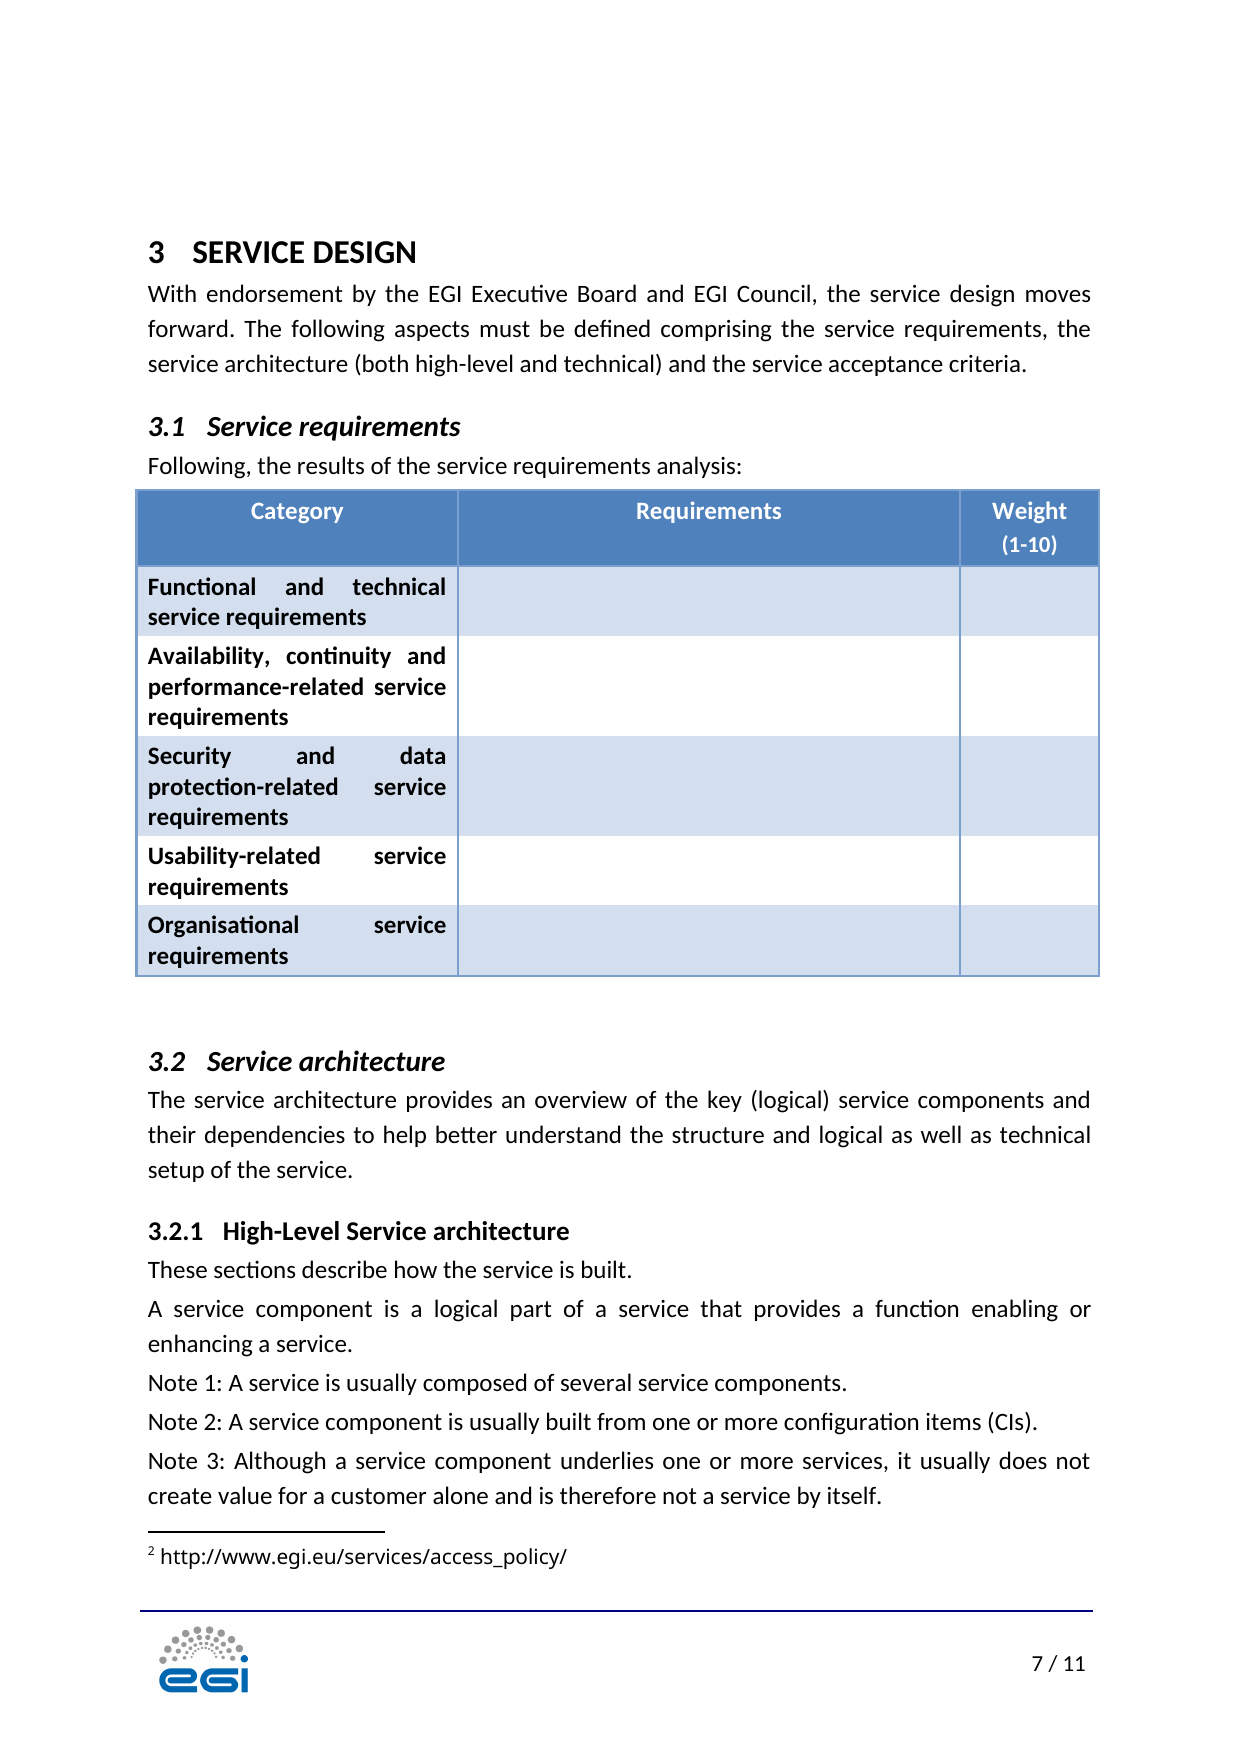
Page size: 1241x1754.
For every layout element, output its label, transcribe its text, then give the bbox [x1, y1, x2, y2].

subtitle Service architecture [148, 1043, 1092, 1078]
subtitle Service Design [148, 231, 1092, 272]
picture [147, 1616, 259, 1703]
text Note 3: Although a service component underlies one or more services, it usually does not create value for a customer alone and is therefore not a service by itself. [148, 1445, 1092, 1511]
table_cell [961, 567, 1098, 636]
table_cell Usability-related service requirements [138, 836, 457, 905]
subtitle Service requirements [148, 408, 1092, 444]
table_cell [459, 736, 959, 836]
table_cell Availability, continuity and performance-related service requirements [138, 636, 457, 736]
table_cell [459, 905, 959, 975]
table_cell Functional and technical service requirements [138, 567, 457, 636]
table_cell [459, 836, 959, 905]
text The service architecture provides an overview of the key (logical) service components and their dependencies to help better understand the structure and logical as well as technical setup of the service. [148, 1084, 1092, 1185]
table_cell [459, 567, 959, 636]
text With endorsement by the EGI Executive Board and EGI Council, the service design moves forward. The following aspects must be defined comprising the service requirements, the service architecture (both high-level and technical) and the service acceptance criteria. [148, 278, 1092, 379]
text A service component is a logical part of a service that provides a function enabling or enhancing a service. [148, 1293, 1092, 1358]
text Note 1: A service is usually composed of several service components. [148, 1367, 1092, 1398]
subtitle High-Level Service architecture [148, 1214, 1092, 1247]
table_cell [961, 905, 1098, 975]
table_cell Security and data protection-related service requirements [138, 736, 457, 836]
table_cell Organisational service requirements [138, 905, 457, 975]
table_cell [961, 736, 1098, 836]
table_cell [961, 836, 1098, 905]
text Following, the results of the service requirements analysis: [148, 450, 1092, 481]
table_header Category [138, 491, 457, 565]
table_header Weight (1-10) [961, 491, 1098, 565]
table_header Requirements [459, 491, 959, 565]
table_cell [459, 636, 959, 736]
table_cell [961, 636, 1098, 736]
text Note 2: A service component is usually built from one or more configuration items (CIs). [148, 1406, 1092, 1437]
text These sections describe how the service is built. [148, 1254, 1092, 1284]
